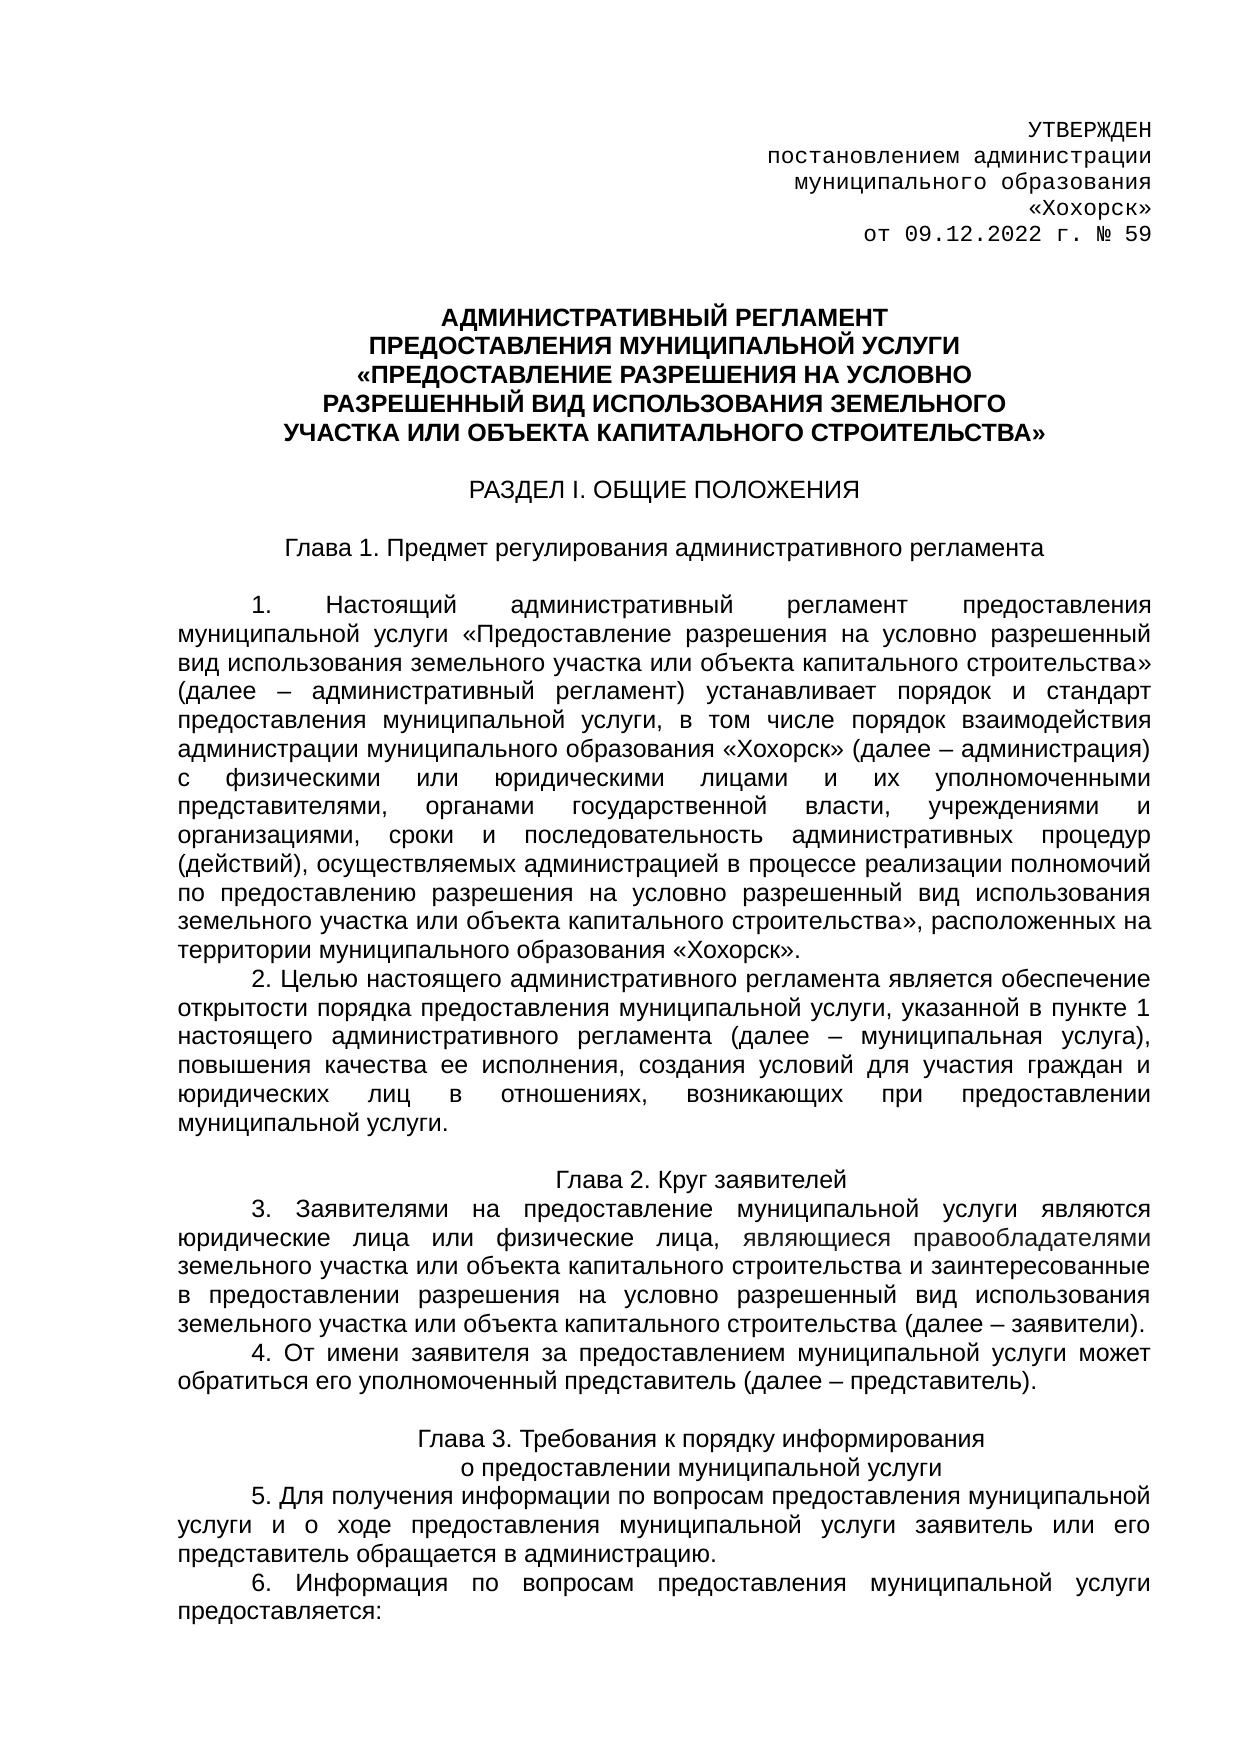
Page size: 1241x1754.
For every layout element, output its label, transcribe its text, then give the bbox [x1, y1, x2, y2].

text 6. Информация по вопросам предоставления муниципальной услуги предоставляется: [177, 1567, 1152, 1625]
text постановлением администрации муниципального образования «Хохорск» [709, 144, 1152, 222]
text 4. От имени заявителя за предоставлением муниципальной услуги может обратиться его уполномоченный представитель (далее – представитель). [177, 1337, 1152, 1395]
text Глава 2. Круг заявителей [177, 1165, 1152, 1194]
text Глава 3. Требования к порядку информирования [177, 1424, 1152, 1452]
text о предоставлении муниципальной услуги [177, 1452, 1152, 1481]
text «ПРЕДОСТАВЛЕНИЕ РАЗРЕШЕНИЯ НА УСЛОВНО [177, 360, 1152, 389]
text от 09.12.2022 г. № 59 [709, 222, 1152, 248]
text Глава 1. Предмет регулирования административного регламента [177, 532, 1152, 561]
text 5. Для получения информации по вопросам предоставления муниципальной услуги и о ходе предоставления муниципальной услуги заявитель или его представитель обращается в администрацию. [177, 1481, 1152, 1567]
text УТВЕРЖДЕН [709, 118, 1152, 144]
text 2. Целью настоящего административного регламента является обеспечение открытости порядка предоставления муниципальной услуги, указанной в пункте 1 настоящего административного регламента (далее – муниципальная услуга), повышения качества ее исполнения, создания условий для участия граждан и юридических лиц в отношениях, возникающих при предоставлении муниципальной услуги. [177, 964, 1152, 1136]
text РАЗРЕШЕННЫЙ ВИД ИСПОЛЬЗОВАНИЯ ЗЕМЕЛЬНОГО [177, 389, 1152, 417]
text ПРЕДОСТАВЛЕНИЯ МУНИЦИПАЛЬНОЙ УСЛУГИ [177, 331, 1152, 360]
text 1. Настоящий административный регламент предоставления муниципальной услуги «Предоставление разрешения на условно разрешенный вид использования земельного участка или объекта капитального строительства» (далее – административный регламент) устанавливает порядок и стандарт предоставления муниципальной услуги, в том числе порядок взаимодействия администрации муниципального образования «Хохорск» (далее – администрация) с физическими или юридическими лицами и их уполномоченными представителями, органами государственной власти, учреждениями и организациями, сроки и последовательность административных процедур (действий), осуществляемых администрацией в процессе реализации полномочий по предоставлению разрешения на условно разрешенный вид использования земельного участка или объекта капитального строительства», расположенных на территории муниципального образования «Хохорск». [177, 590, 1152, 964]
text УЧАСТКА ИЛИ ОБЪЕКТА КАПИТАЛЬНОГО СТРОИТЕЛЬСТВА» [177, 417, 1152, 446]
text 3. Заявителями на предоставление муниципальной услуги являются юридические лица или физические лица, являющиеся правообладателями земельного участка или объекта капитального строительства и заинтересованные в предоставлении разрешения на условно разрешенный вид использования земельного участка или объекта капитального строительства (далее – заявители). [177, 1194, 1152, 1337]
text АДМИНИСТРАТИВНЫЙ РЕГЛАМЕНТ [177, 302, 1152, 331]
text РАЗДЕЛ I. ОБЩИЕ ПОЛОЖЕНИЯ [177, 475, 1152, 504]
